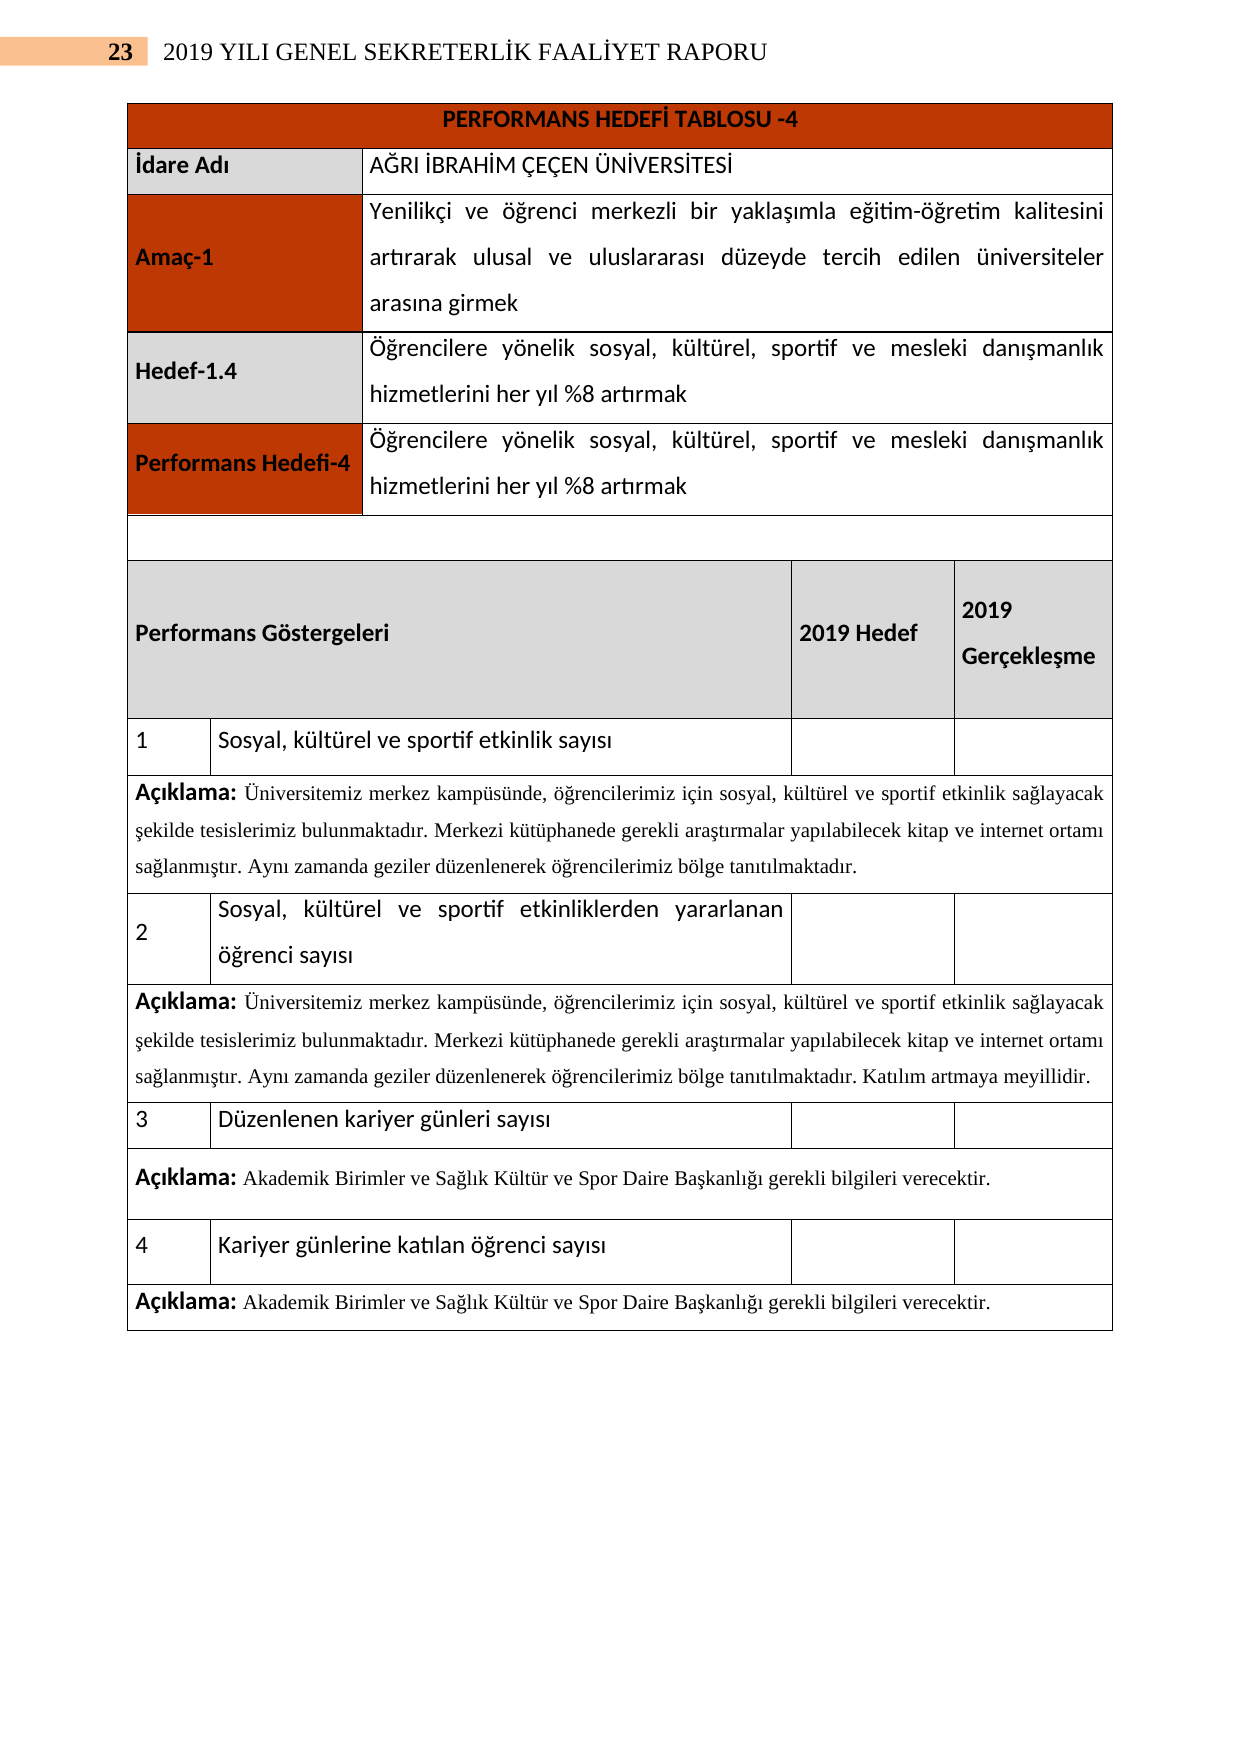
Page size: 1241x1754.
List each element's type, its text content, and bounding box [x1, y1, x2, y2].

table_cell 3 [128, 1103, 210, 1148]
table_cell Öğrencilere yönelik sosyal, kültürel, sportif ve mesleki danışmanlık hizmetlerini her yıl %8 artırmak [363, 333, 1112, 423]
table_cell [792, 719, 954, 774]
table_cell Sosyal, kültürel ve sportif etkinliklerden yararlanan öğrenci sayısı [211, 894, 791, 984]
table_cell Açıklama: Akademik Birimler ve Sağlık Kültür ve Spor Daire Başkanlığı gerekli bilgileri verecektir. [128, 1149, 1112, 1218]
table_cell 4 [128, 1220, 210, 1284]
table_cell Hedef-1.4 [128, 333, 362, 423]
table_cell [955, 894, 1112, 984]
table_cell 2019 Gerçekleşme [955, 561, 1112, 718]
table_cell Performans Göstergeleri [128, 561, 791, 718]
table_cell Düzenlenen kariyer günleri sayısı [211, 1103, 791, 1148]
table_cell Amaç-1 [128, 195, 362, 331]
table_cell [792, 894, 954, 984]
table_cell [792, 1220, 954, 1284]
table_cell Performans Hedefi-4 [128, 424, 362, 514]
table_cell [955, 1103, 1112, 1148]
table_cell 2 [128, 894, 210, 984]
table_cell Kariyer günlerine katılan öğrenci sayısı [211, 1220, 791, 1284]
table_cell Yenilikçi ve öğrenci merkezli bir yaklaşımla eğitim-öğretim kalitesini artırarak ulusal ve uluslararası düzeyde tercih edilen üniversiteler arasına girmek [363, 195, 1112, 331]
table_cell [128, 516, 1112, 560]
table_cell [955, 1220, 1112, 1284]
table_cell Öğrencilere yönelik sosyal, kültürel, sportif ve mesleki danışmanlık hizmetlerini her yıl %8 artırmak [363, 424, 1112, 514]
table_cell İdare Adı [128, 149, 362, 194]
table_cell Sosyal, kültürel ve sportif etkinlik sayısı [211, 719, 791, 774]
table_cell [955, 719, 1112, 774]
table_cell Açıklama: Üniversitemiz merkez kampüsünde, öğrencilerimiz için sosyal, kültürel ve sportif etkinlik sağlayacak şekilde tesislerimiz bulunmaktadır. Merkezi kütüphanede gerekli araştırmalar yapılabilecek kitap ve internet ortamı sağlanmıştır. Aynı zamanda geziler düzenlenerek öğrencilerimiz bölge tanıtılmaktadır. Katılım artmaya meyillidir. [128, 985, 1112, 1102]
table_cell [792, 1103, 954, 1148]
table_cell 1 [128, 719, 210, 774]
table_cell Açıklama: Akademik Birimler ve Sağlık Kültür ve Spor Daire Başkanlığı gerekli bilgileri verecektir. [128, 1285, 1112, 1329]
table_cell 2019 Hedef [792, 561, 954, 718]
table_header PERFORMANS HEDEFİ TABLOSU -4 [128, 104, 1112, 148]
table_cell Açıklama: Üniversitemiz merkez kampüsünde, öğrencilerimiz için sosyal, kültürel ve sportif etkinlik sağlayacak şekilde tesislerimiz bulunmaktadır. Merkezi kütüphanede gerekli araştırmalar yapılabilecek kitap ve internet ortamı sağlanmıştır. Aynı zamanda geziler düzenlenerek öğrencilerimiz bölge tanıtılmaktadır. [128, 776, 1112, 892]
table_cell AĞRI İBRAHİM ÇEÇEN ÜNİVERSİTESİ [363, 149, 1112, 194]
